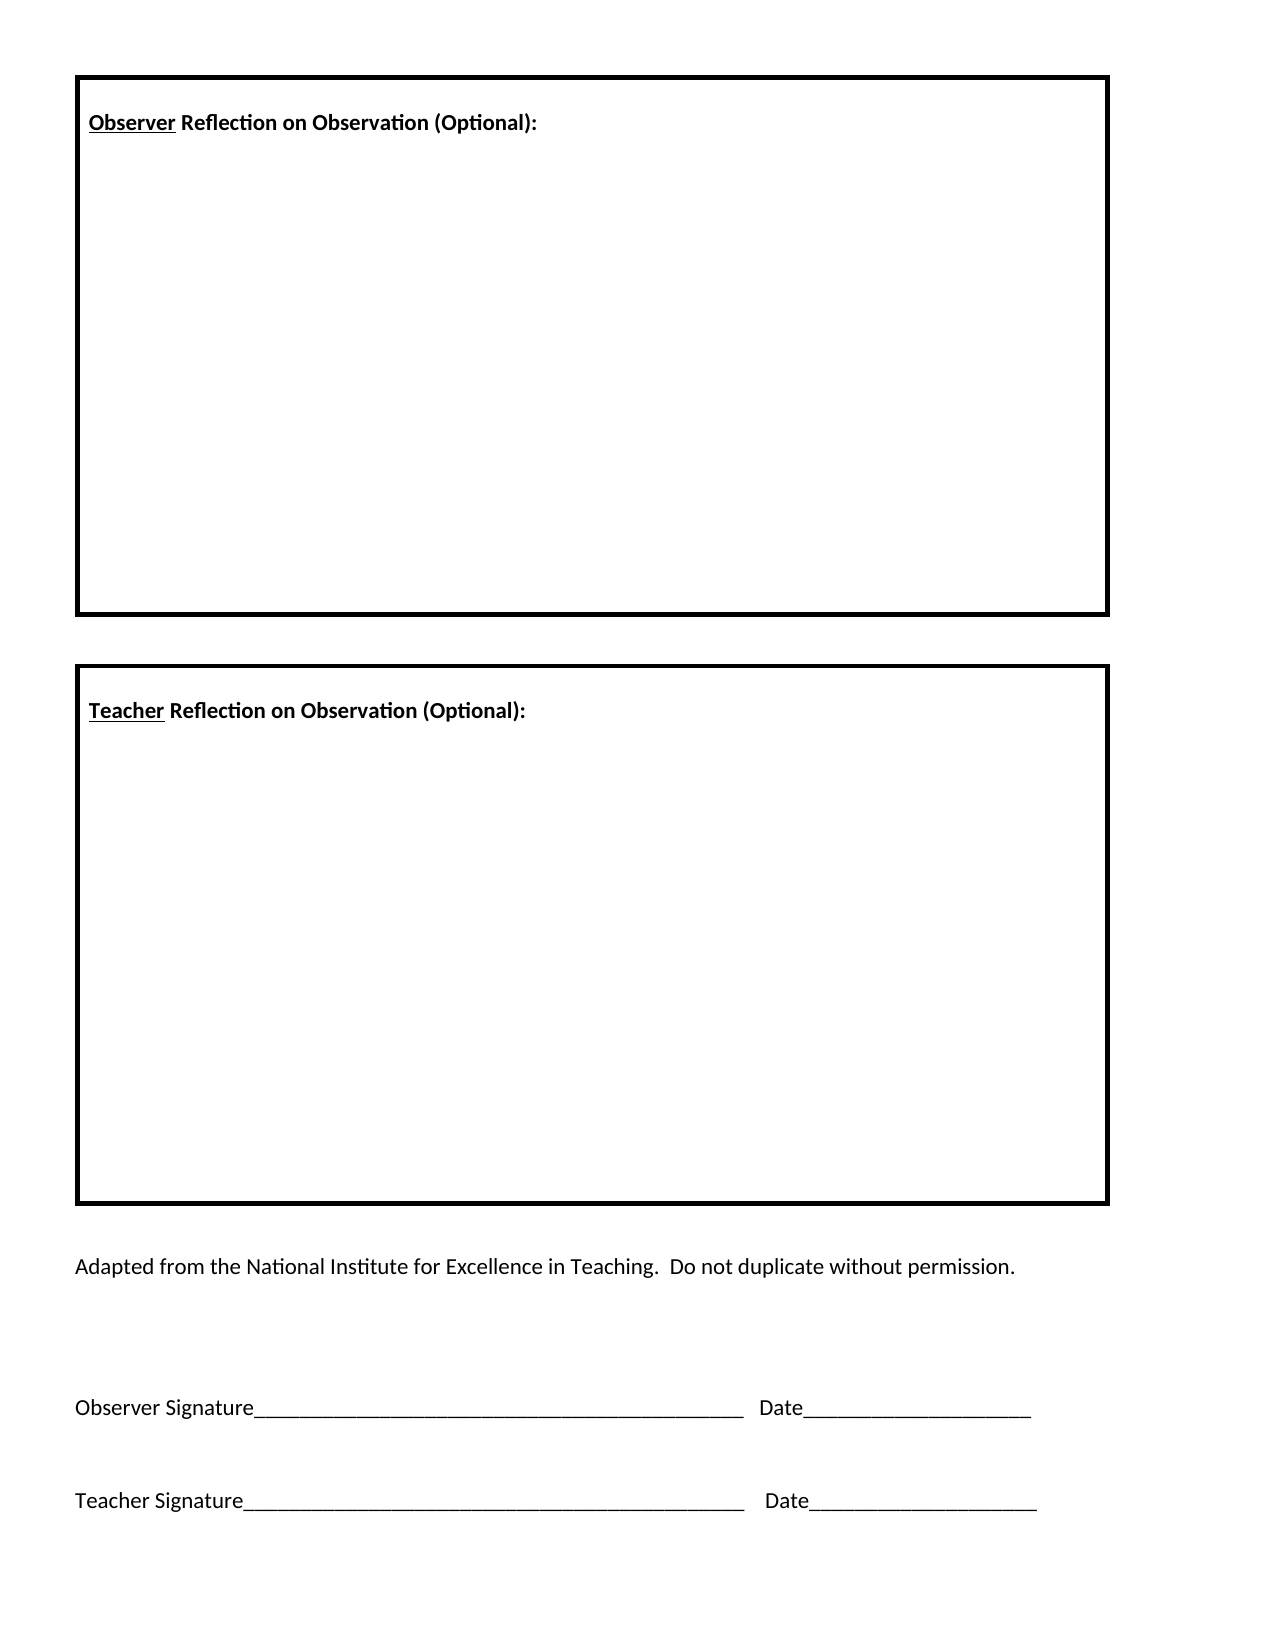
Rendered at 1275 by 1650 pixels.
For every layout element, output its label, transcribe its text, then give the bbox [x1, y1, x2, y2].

table_header Teacher Reflection on Observation (Optional): [80, 668, 1105, 1201]
table_header Observer Reflection on Observation (Optional): [80, 80, 1105, 612]
text Observer Signature___________________________________________ Date____________________ [75, 1393, 1200, 1421]
text Adapted from the National Institute for Excellence in Teaching. Do not duplicate without permission. [75, 1252, 1200, 1280]
text Teacher Signature____________________________________________ Date____________________ [75, 1487, 1200, 1515]
